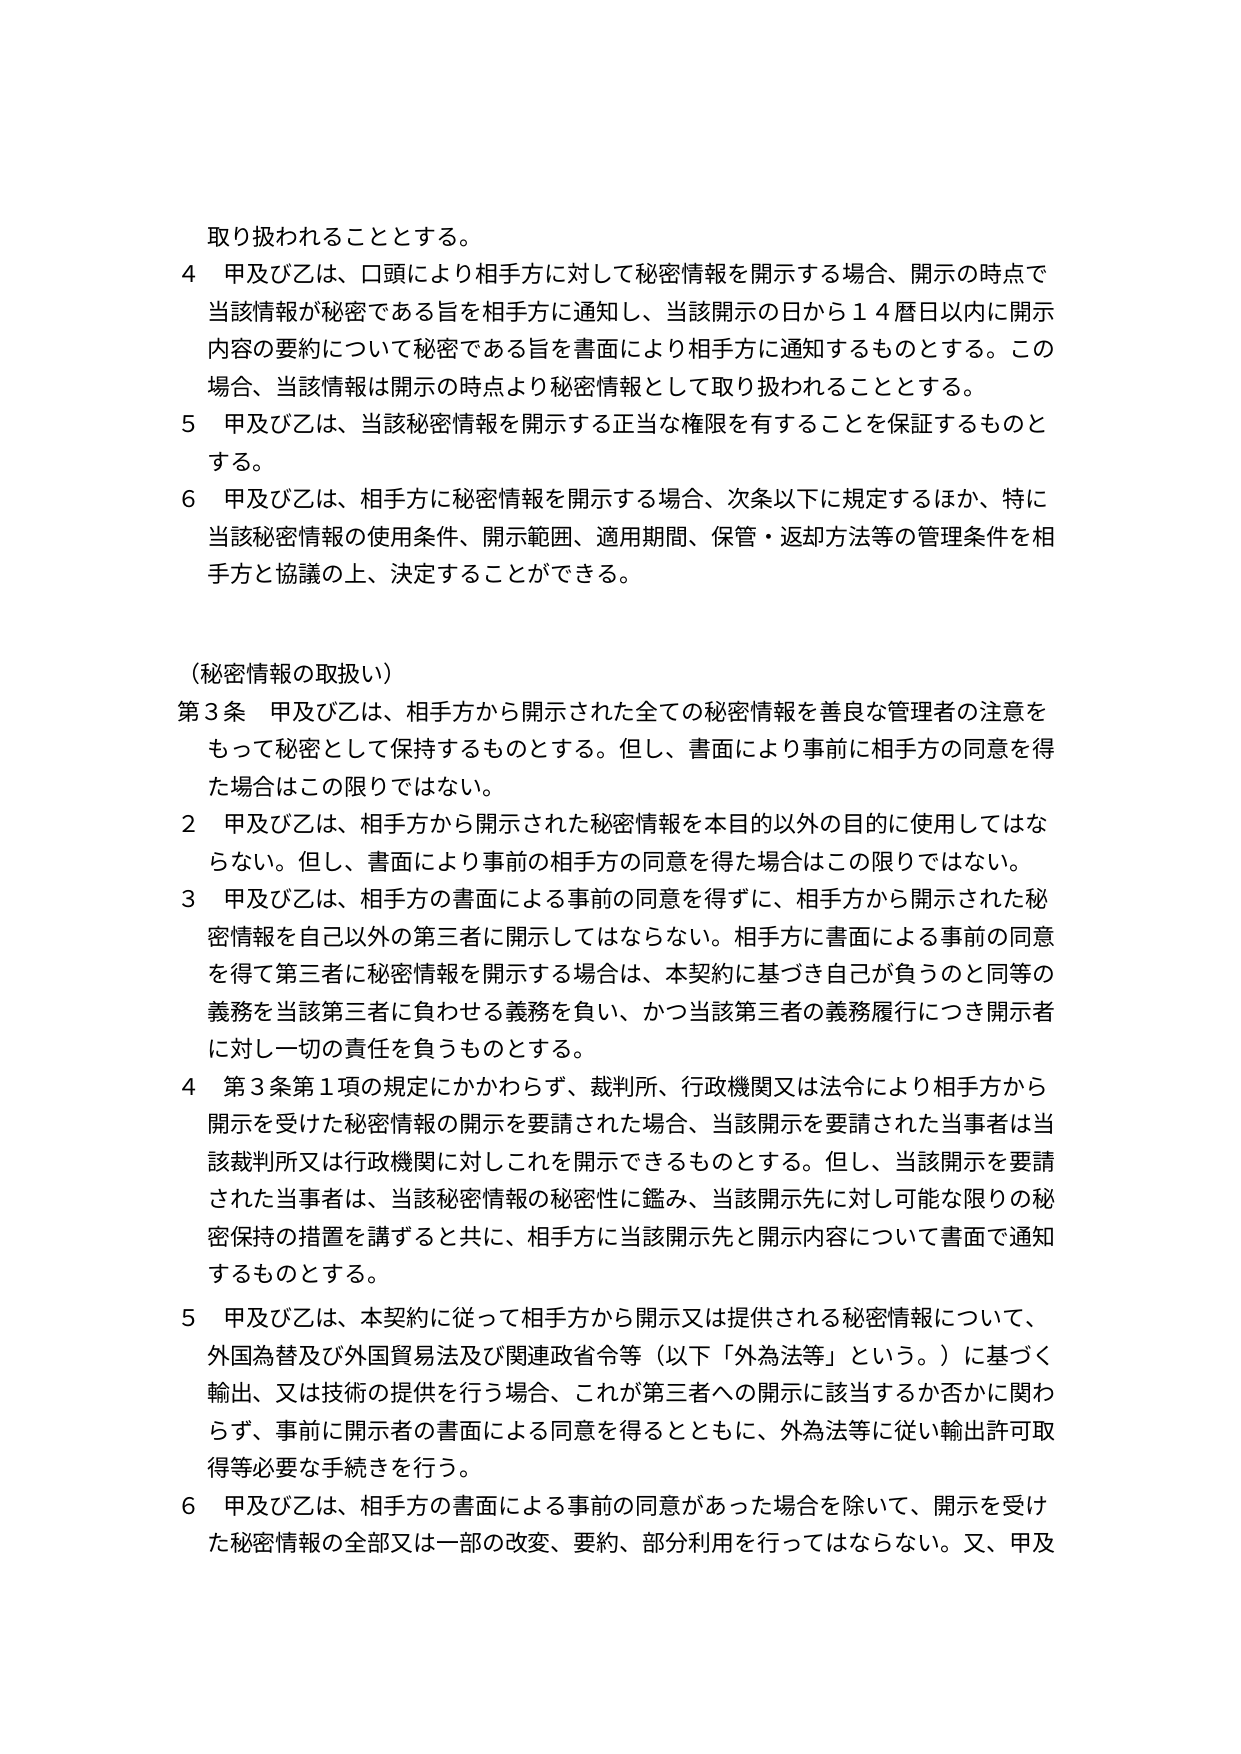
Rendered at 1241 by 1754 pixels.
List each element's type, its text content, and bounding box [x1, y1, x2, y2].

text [177, 1486, 1063, 1561]
text ６ 甲及び乙は、相手方に秘密情報を開示する場合、次条以下に規定するほか、特に当該秘密情報の使用条件、開示範囲、適用期間、保管・返却方法等の管理条件を相手方と協議の上、決定することができる。 [177, 479, 1063, 592]
text ４ 甲及び乙は、口頭により相手方に対して秘密情報を開示する場合、開示の時点で当該情報が秘密である旨を相手方に通知し、当該開示の日から１４暦日以内に開示内容の要約について秘密である旨を書面により相手方に通知するものとする。この場合、当該情報は開示の時点より秘密情報として取り扱われることとする。 [177, 254, 1063, 404]
text （秘密情報の取扱い） [177, 654, 1063, 692]
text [177, 217, 1063, 254]
text ５ 甲及び乙は、本契約に従って相手方から開示又は提供される秘密情報について、外国為替及び外国貿易法及び関連政省令等（以下「外為法等」という。）に基づく輸出、又は技術の提供を行う場合、これが第三者への開示に該当するか否かに関わらず、事前に開示者の書面による同意を得るとともに、外為法等に従い輸出許可取得等必要な手続きを行う。 [177, 1298, 1063, 1486]
text ２ 甲及び乙は、相手方から開示された秘密情報を本目的以外の目的に使用してはならない。但し、書面により事前の相手方の同意を得た場合はこの限りではない。 [177, 804, 1063, 879]
text ５ 甲及び乙は、当該秘密情報を開示する正当な権限を有することを保証するものとする。 [177, 404, 1063, 479]
text ３ 甲及び乙は、相手方の書面による事前の同意を得ずに、相手方から開示された秘密情報を自己以外の第三者に開示してはならない。相手方に書面による事前の同意を得て第三者に秘密情報を開示する場合は、本契約に基づき自己が負うのと同等の義務を当該第三者に負わせる義務を負い、かつ当該第三者の義務履行につき開示者に対し一切の責任を負うものとする。 [177, 879, 1063, 1067]
text 第３条 甲及び乙は、相手方から開示された全ての秘密情報を善良な管理者の注意をもって秘密として保持するものとする。但し、書面により事前に相手方の同意を得た場合はこの限りではない。 [177, 692, 1063, 804]
text ４ 第３条第１項の規定にかかわらず、裁判所、行政機関又は法令により相手方から開示を受けた秘密情報の開示を要請された場合、当該開示を要請された当事者は当該裁判所又は行政機関に対しこれを開示できるものとする。但し、当該開示を要請された当事者は、当該秘密情報の秘密性に鑑み、当該開示先に対し可能な限りの秘密保持の措置を講ずると共に、相手方に当該開示先と開示内容について書面で通知するものとする。 [177, 1067, 1063, 1292]
